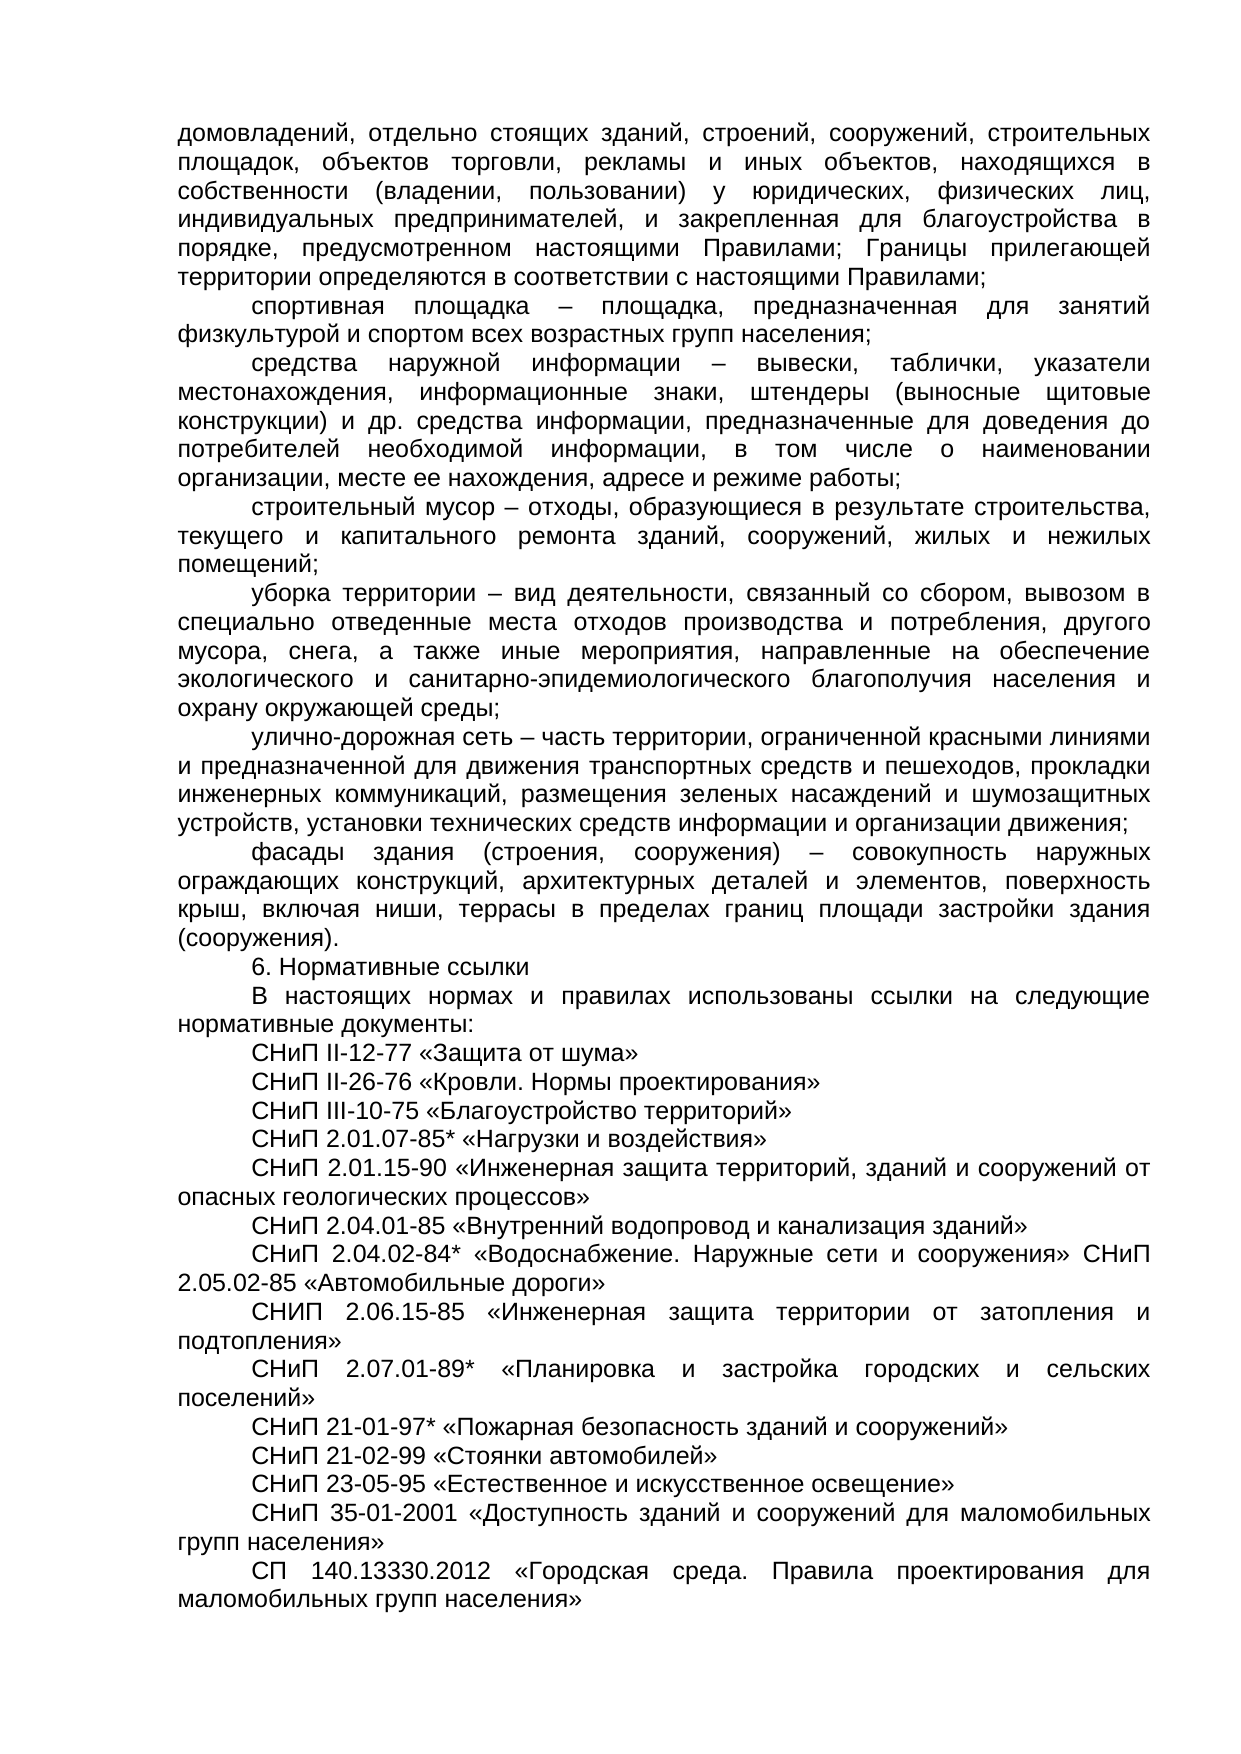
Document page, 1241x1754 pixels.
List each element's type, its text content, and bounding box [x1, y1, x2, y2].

text СНиП 2.01.07-85* «Нагрузки и воздействия» [177, 1124, 1152, 1153]
text В настоящих нормах и правилах использованы ссылки на следующие нормативные документы: [177, 981, 1152, 1038]
text СНиП III-10-75 «Благоустройство территорий» [177, 1096, 1152, 1124]
text СНиП 2.01.15-90 «Инженерная защита территорий, зданий и сооружений от опасных геологических процессов» [177, 1153, 1152, 1211]
text средства наружной информации – вывески, таблички, указатели местонахождения, информационные знаки, штендеры (выносные щитовые конструкции) и др. средства информации, предназначенные для доведения до потребителей необходимой информации, в том числе о наименовании организации, месте ее нахождения, адресе и режиме работы; [177, 348, 1152, 492]
text СНиП 35-01-2001 «Доступность зданий и сооружений для маломобильных групп населения» [177, 1498, 1152, 1556]
text СНиП 21-01-97* «Пожарная безопасность зданий и сооружений» [177, 1412, 1152, 1441]
text СНиП 21-02-99 «Стоянки автомобилей» [177, 1441, 1152, 1469]
text улично-дорожная сеть – часть территории, ограниченной красными линиями и предназначенной для движения транспортных средств и пешеходов, прокладки инженерных коммуникаций, размещения зеленых насаждений и шумозащитных устройств, установки технических средств информации и организации движения; [177, 722, 1152, 837]
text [177, 118, 1152, 291]
text фасады здания (строения, сооружения) – совокупность наружных ограждающих конструкций, архитектурных деталей и элементов, поверхность крыш, включая ниши, террасы в пределах границ площади застройки здания (сооружения). [177, 837, 1152, 952]
text СНИП 2.06.15-85 «Инженерная защита территории от затопления и подтопления» [177, 1297, 1152, 1354]
text СНиП 2.07.01-89* «Планировка и застройка городских и сельских поселений» [177, 1354, 1152, 1412]
text строительный мусор – отходы, образующиеся в результате строительства, текущего и капитального ремонта зданий, сооружений, жилых и нежилых помещений; [177, 492, 1152, 578]
text уборка территории – вид деятельности, связанный со сбором, вывозом в специально отведенные места отходов производства и потребления, другого мусора, снега, а также иные мероприятия, направленные на обеспечение экологического и санитарно-эпидемиологического благополучия населения и охрану окружающей среды; [177, 578, 1152, 722]
text СНиП 23-05-95 «Естественное и искусственное освещение» [177, 1469, 1152, 1498]
text спортивная площадка – площадка, предназначенная для занятий физкультурой и спортом всех возрастных групп населения; [177, 291, 1152, 348]
text СНиП II-26-76 «Кровли. Нормы проектирования» [177, 1067, 1152, 1096]
text СНиП 2.04.01-85 «Внутренний водопровод и канализация зданий» [177, 1211, 1152, 1239]
text СП 140.13330.2012 «Городская среда. Правила проектирования для маломобильных групп населения» [177, 1556, 1152, 1613]
text 6. Нормативные ссылки [177, 952, 1152, 981]
text СНиП II-12-77 «Защита от шума» [177, 1038, 1152, 1067]
text СНиП 2.04.02-84* «Водоснабжение. Наружные сети и сооружения» СНиП 2.05.02-85 «Автомобильные дороги» [177, 1239, 1152, 1297]
